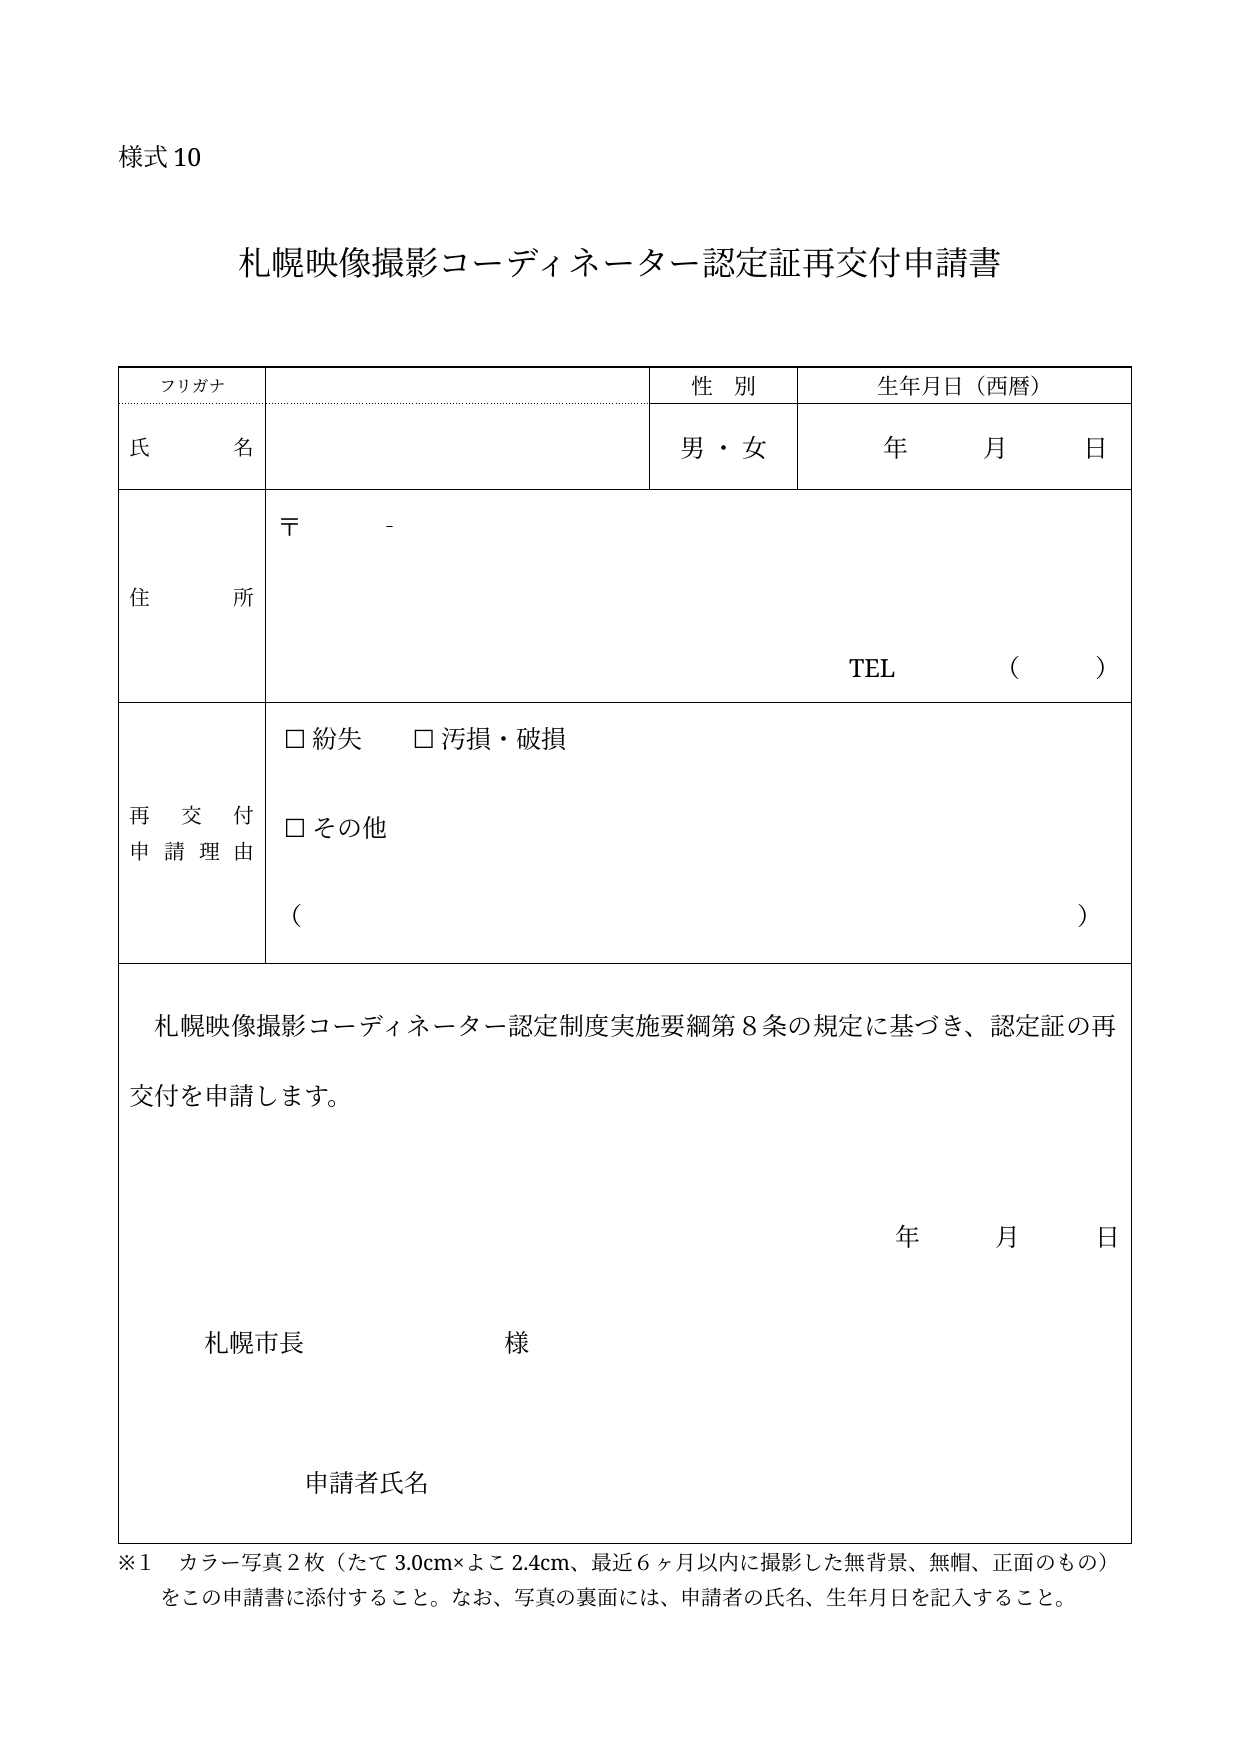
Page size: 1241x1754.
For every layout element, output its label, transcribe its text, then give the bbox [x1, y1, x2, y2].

table_header [266, 368, 649, 403]
table_cell 年 月 日 [798, 404, 1131, 489]
table_cell 男 ・ 女 [650, 404, 797, 489]
table_header フリガナ [119, 368, 265, 403]
table_cell 氏名 [119, 403, 265, 489]
table_cell 住所 [119, 490, 265, 702]
table_header 生年月日（西暦） [798, 368, 1131, 403]
table_header 性 別 [650, 368, 797, 403]
text 札幌映像撮影コーディネーター認定証再交付申請書 [118, 226, 1122, 296]
table_cell 再交付 申請理由 [119, 703, 265, 962]
table_cell 〒 ‐ TEL （ ） [266, 490, 1131, 702]
table_cell 札幌映像撮影コーディネーター認定制度実施要綱第８条の規定に基づき、認定証の再交付を申請します。 年 月 日 札幌市長 様 申請者氏名 [119, 964, 1131, 1543]
text 様式10 [118, 120, 1122, 190]
text ※１ カラー写真２枚（たて3.0cm×よこ2.4cm、最近６ヶ月以内に撮影した無背景、無帽、正面のもの）をこの申請書に添付すること。なお、写真の裏面には、申請者の氏名、生年月日を記入すること。 [118, 1544, 1122, 1614]
table_cell 紛失 汚損・破損 その他 （ ） [266, 703, 1131, 962]
table_cell [266, 403, 649, 489]
